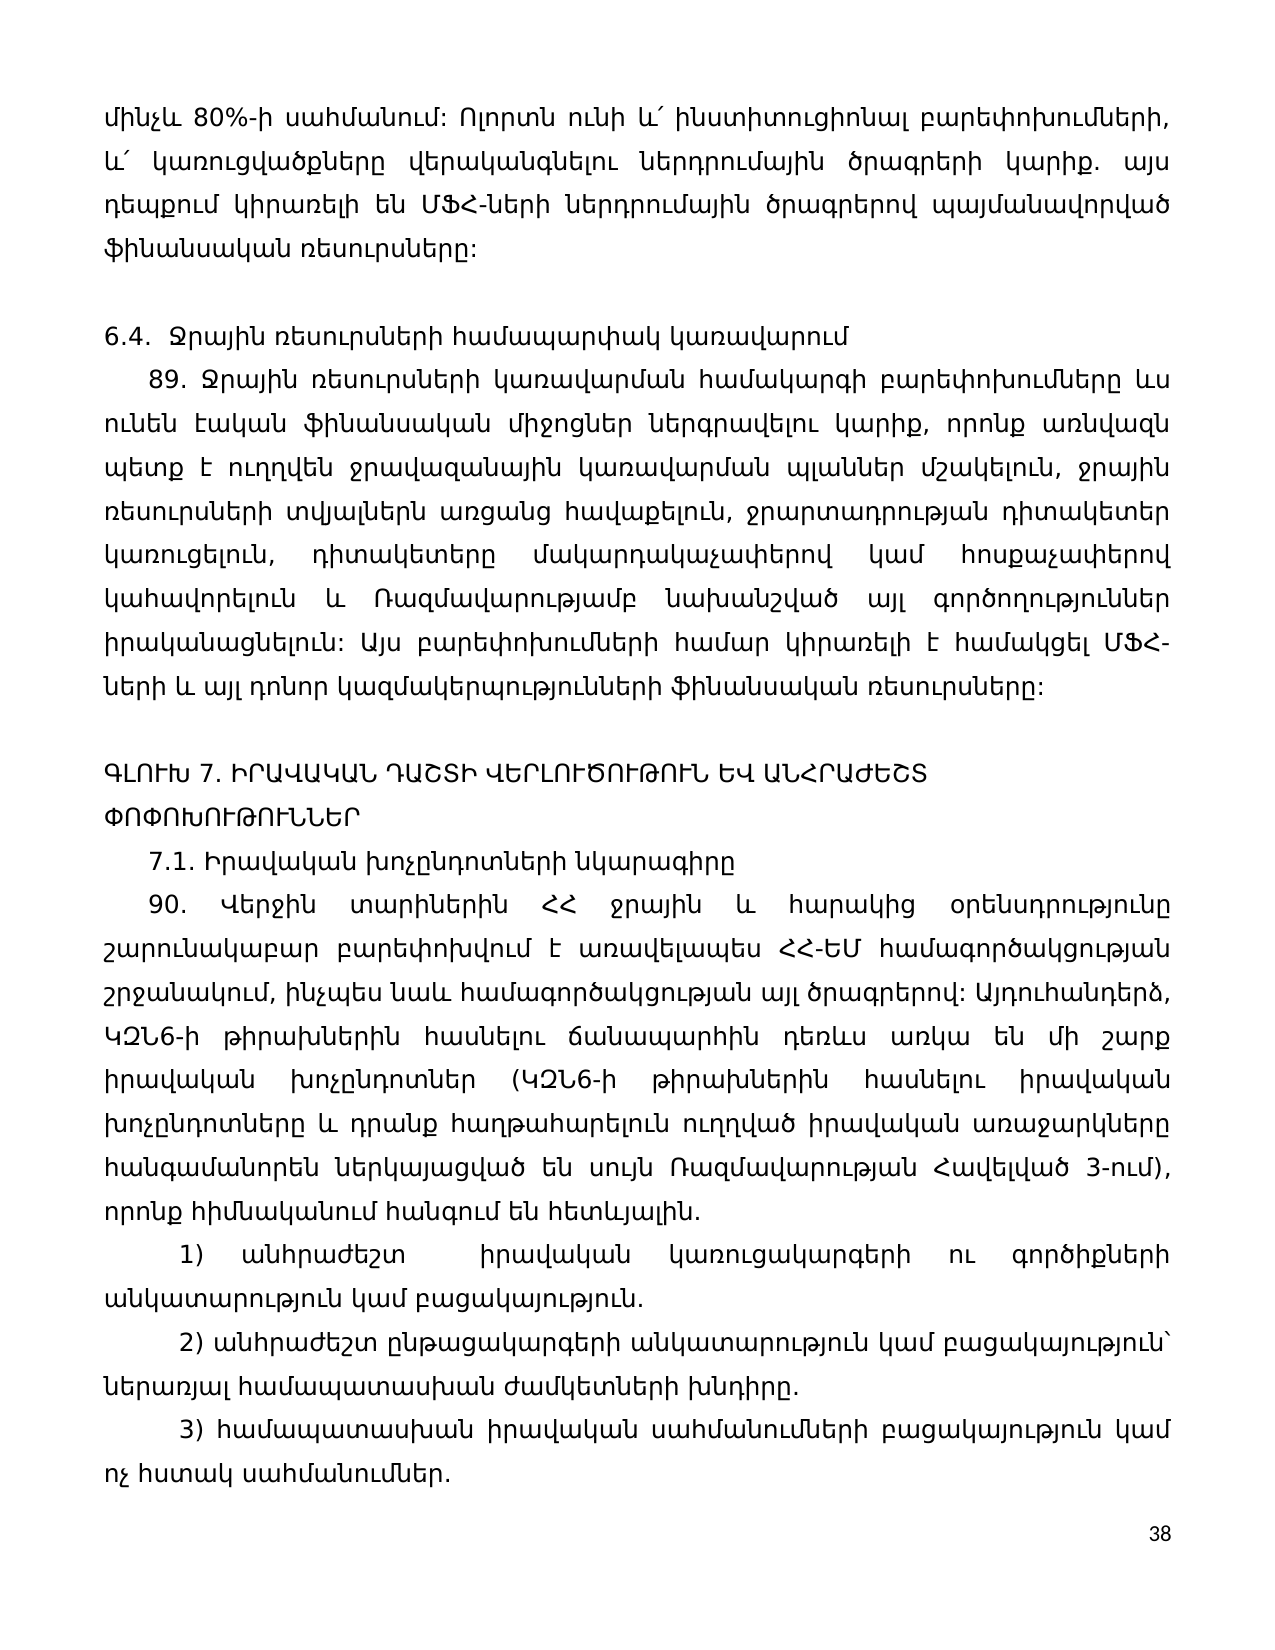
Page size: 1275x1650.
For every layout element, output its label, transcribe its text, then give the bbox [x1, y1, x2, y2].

text 90. Վերջին տարիներին ՀՀ ջրային և հարակից օրենսդրությունը շարունակաբար բարեփոխվում է առավելապես ՀՀ-ԵՄ համագործակցության շրջանակում, ինչպես նաև համագործակցության այլ ծրագրերով: Այդուհանդերձ, ԿԶՆ6-ի թիրախներին հասնելու ճանապարհին դեռևս առկա են մի շարք իրավական խոչընդոտներ (ԿԶՆ6-ի թիրախներին հասնելու իրավական խոչընդոտները և դրանք հաղթահարելուն ուղղված իրավական առաջարկները հանգամանորեն ներկայացված են սույն Ռազմավարության Հավելված 3-ում), որոնք հիմնականում հանգում են հետևյալին. [103, 961, 1171, 1003]
text 3) համապատասխան իրավական սահմանումների բացակայություն կամ ոչ հստակ սահմանումներ. [103, 1416, 1171, 1488]
subtitle 7.1. Իրավական խոչընդոտների նկարագիրը [103, 847, 1171, 876]
text 2) անհրաժեշտ ընթացակարգերի անկատարություն կամ բացակայություն՝ ներառյալ համապատասխան ժամկետների խնդիրը. [103, 1328, 1171, 1401]
text 89. Ջրային ռեսուրսների կառավարման համակարգի բարեփոխումները ևս ունեն էական ֆինանսական միջոցներ ներգրավելու կարիք, որոնք առնվազն պետք է ուղղվեն ջրավազանային կառավարման պլաններ մշակելուն, ջրային ռեսուրսների տվյալներն առցանց հավաքելուն, ջրարտադրության դիտակետեր կառուցելուն, դիտակետերը մակարդակաչափերով կամ հոսքաչափերով կահավորելուն և Ռազմավարությամբ նախանշված այլ գործողություններ իրականացնելուն: Այս բարեփոխումների համար կիրառելի է համակցել ՄՖՀ-ների և այլ դոնոր կազմակերպությունների ֆինանսական ռեսուրսները: [103, 366, 1171, 701]
text 1) անհրաժեշտ իրավական կառուցակարգերի ու գործիքների անկատարություն կամ բացակայություն. [103, 1241, 1171, 1313]
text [103, 103, 1171, 263]
text 90. Վերջին տարիներին ՀՀ ջրային և հարակից օրենսդրությունը շարունակաբար բարեփոխվում է առավելապես ՀՀ-ԵՄ համագործակցության շրջանակում, ինչպես նաև համագործակցության այլ ծրագրերով: Այդուհանդերձ, ԿԶՆ6-ի թիրախներին հասնելու ճանապարհին դեռևս առկա են մի շարք իրավական խոչընդոտներ (ԿԶՆ6-ի թիրախներին հասնելու իրավական խոչընդոտները և դրանք հաղթահարելուն ուղղված իրավական առաջարկները հանգամանորեն ներկայացված են սույն Ռազմավարության Հավելված 3-ում), որոնք հիմնականում հանգում են հետևյալին. [103, 1005, 1171, 1226]
subtitle ԳԼՈՒԽ 7. ԻՐԱՎԱԿԱՆ ԴԱՇՏԻ ՎԵՐԼՈՒԾՈՒԹՈՒՆ ԵՎ ԱՆՀՐԱԺԵՇՏ ՓՈՓՈԽՈՒԹՈՒՆՆԵՐ [103, 759, 1171, 832]
subtitle 6․4․ Ջրային ռեսուրսների համապարփակ կառավարում [103, 322, 1171, 351]
text 90. Վերջին տարիներին ՀՀ ջրային և հարակից օրենսդրությունը շարունակաբար բարեփոխվում է առավելապես ՀՀ-ԵՄ համագործակցության շրջանակում, ինչպես նաև համագործակցության այլ ծրագրերով: Այդուհանդերձ, ԿԶՆ6-ի թիրախներին հասնելու ճանապարհին դեռևս առկա են մի շարք իրավական խոչընդոտներ (ԿԶՆ6-ի թիրախներին հասնելու իրավական խոչընդոտները և դրանք հաղթահարելուն ուղղված իրավական առաջարկները հանգամանորեն ներկայացված են սույն Ռազմավարության Հավելված 3-ում), որոնք հիմնականում հանգում են հետևյալին. [103, 891, 1171, 959]
